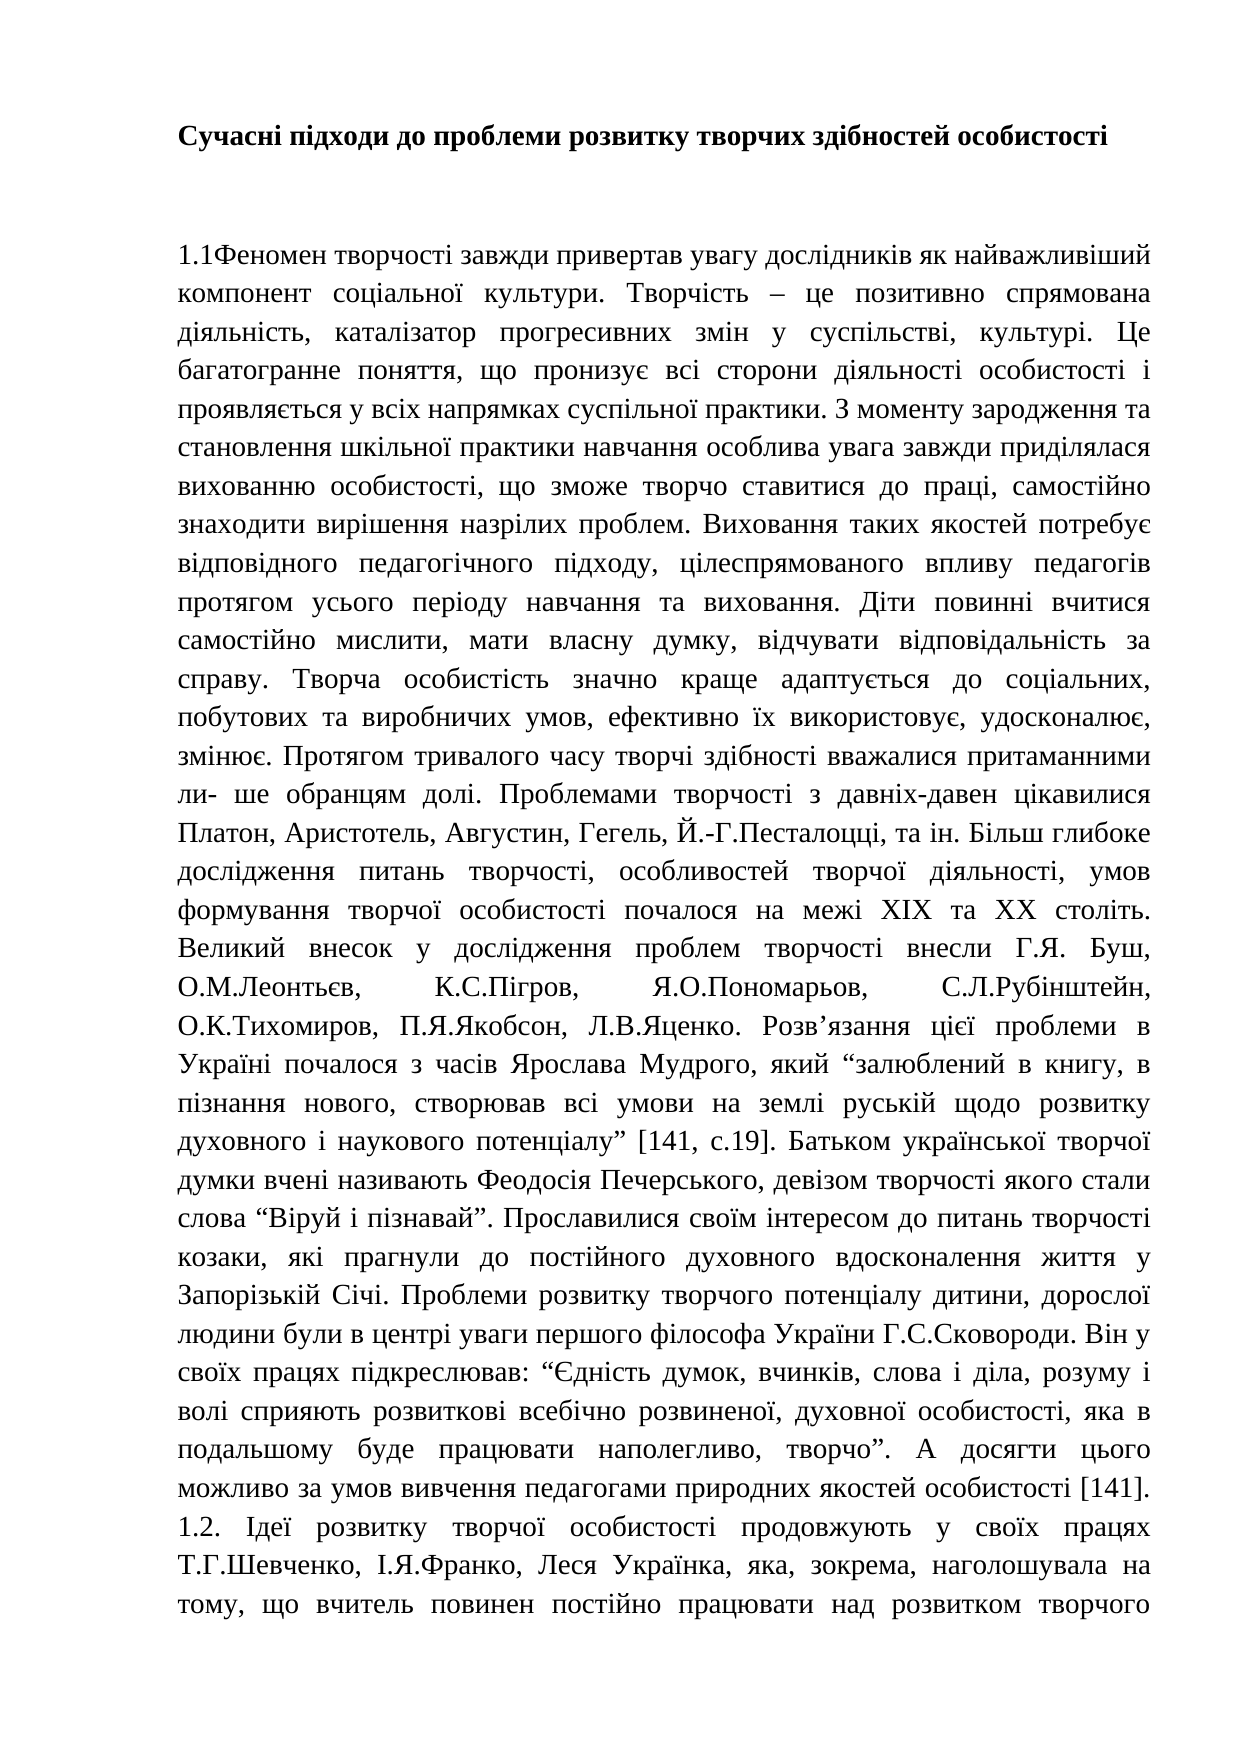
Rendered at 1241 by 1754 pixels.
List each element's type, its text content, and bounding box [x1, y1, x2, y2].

text Сучасні підходи до проблеми розвитку творчих здібностей особистості [177, 118, 1152, 152]
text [177, 237, 1152, 1619]
